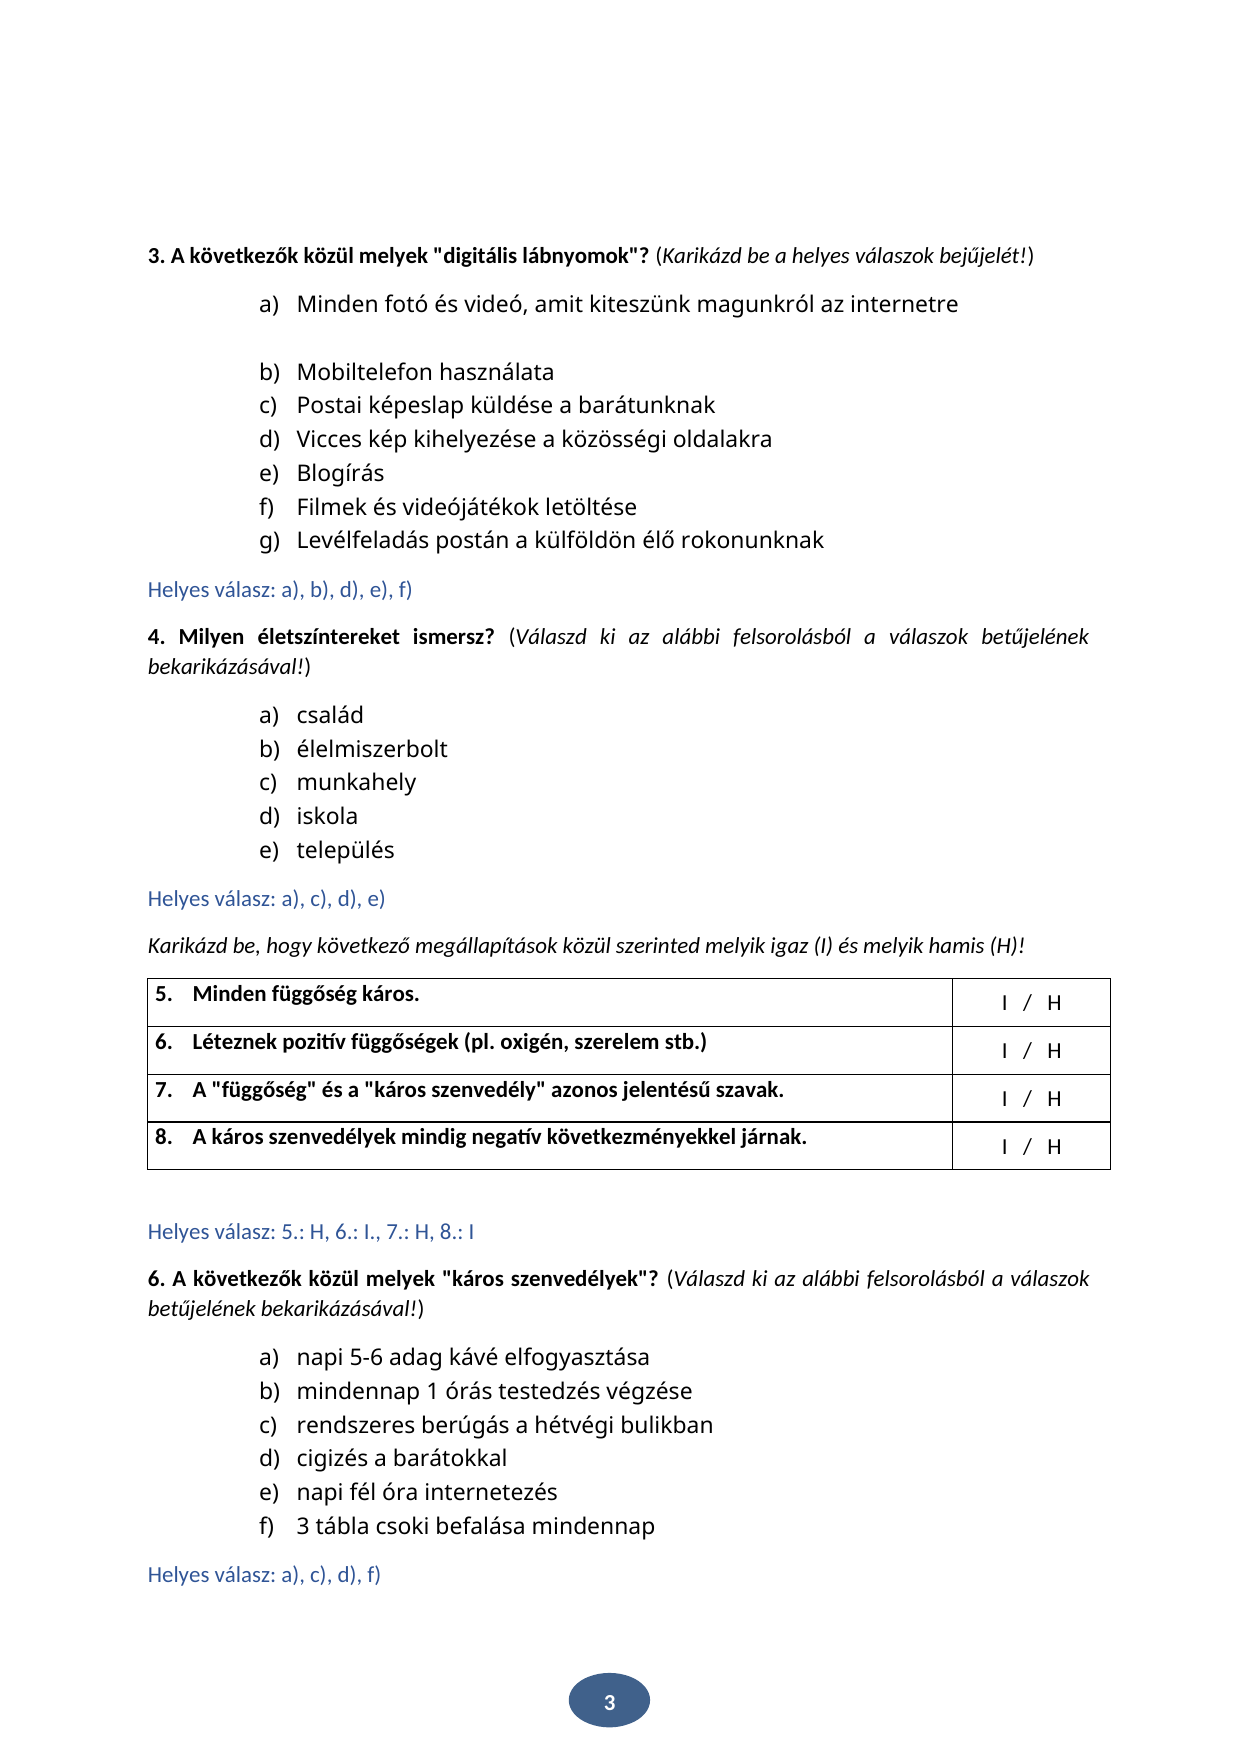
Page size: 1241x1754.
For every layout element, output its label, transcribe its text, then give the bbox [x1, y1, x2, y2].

list napi 5-6 adag kávé elfogyasztása [259, 1341, 1093, 1372]
text 4. Milyen életszíntereket ismersz? (Válaszd ki az alábbi felsorolásból a válaszok betűjelének bekarikázásával!) [148, 622, 1093, 680]
text Helyes válasz: a), b), d), e), f) [148, 575, 1093, 603]
table_cell Léteznek pozitív függőségek (pl. oxigén, szerelem stb.) [148, 1027, 952, 1074]
list Levélfeladás postán a külföldön élő rokonunknak [259, 524, 1093, 556]
table_cell I / H [953, 1123, 1110, 1169]
list Blogírás [259, 457, 1093, 488]
list Mobiltelefon használata [259, 356, 1093, 387]
list napi fél óra internetezés [259, 1476, 1093, 1507]
table_cell I / H [953, 1075, 1110, 1121]
list cigizés a barátokkal [259, 1442, 1093, 1474]
list mindennap 1 órás testedzés végzése [259, 1375, 1093, 1406]
list rendszeres berúgás a hétvégi bulikban [259, 1409, 1093, 1440]
text Helyes válasz: a), c), d), f) [148, 1560, 1093, 1588]
text 6. A következők közül melyek "káros szenvedélyek"? (Válaszd ki az alábbi felsorolásból a válaszok betűjelének bekarikázásával!) [148, 1264, 1093, 1322]
list élelmiszerbolt [259, 733, 1093, 764]
table_header I / H [953, 979, 1110, 1026]
list iskola [259, 800, 1093, 831]
text 3. A következők közül melyek "digitális lábnyomok"? (Karikázd be a helyes válaszok bejűjelét!) [148, 241, 1093, 269]
list Postai képeslap küldése a barátunknak [259, 389, 1093, 421]
list család [259, 699, 1093, 730]
list Filmek és videójátékok letöltése [259, 491, 1093, 522]
list település [259, 834, 1093, 865]
table_cell A "függőség" és a "káros szenvedély" azonos jelentésű szavak. [148, 1075, 952, 1121]
text Karikázd be, hogy következő megállapítások közül szerinted melyik igaz (I) és melyik hamis (H)! [148, 931, 1093, 959]
list Vicces kép kihelyezése a közösségi oldalakra [259, 423, 1093, 454]
list munkahely [259, 766, 1093, 798]
text Helyes válasz: a), c), d), e) [148, 884, 1093, 912]
text Helyes válasz: 5.: H, 6.: I., 7.: H, 8.: I [148, 1217, 1093, 1245]
list Minden fotó és videó, amit kiteszünk magunkról az internetre [259, 288, 1093, 353]
table_header Minden függőség káros. [148, 979, 952, 1026]
list 3 tábla csoki befalása mindennap [259, 1510, 1093, 1541]
table_cell I / H [953, 1027, 1110, 1074]
table_cell A káros szenvedélyek mindig negatív következményekkel járnak. [148, 1123, 952, 1169]
